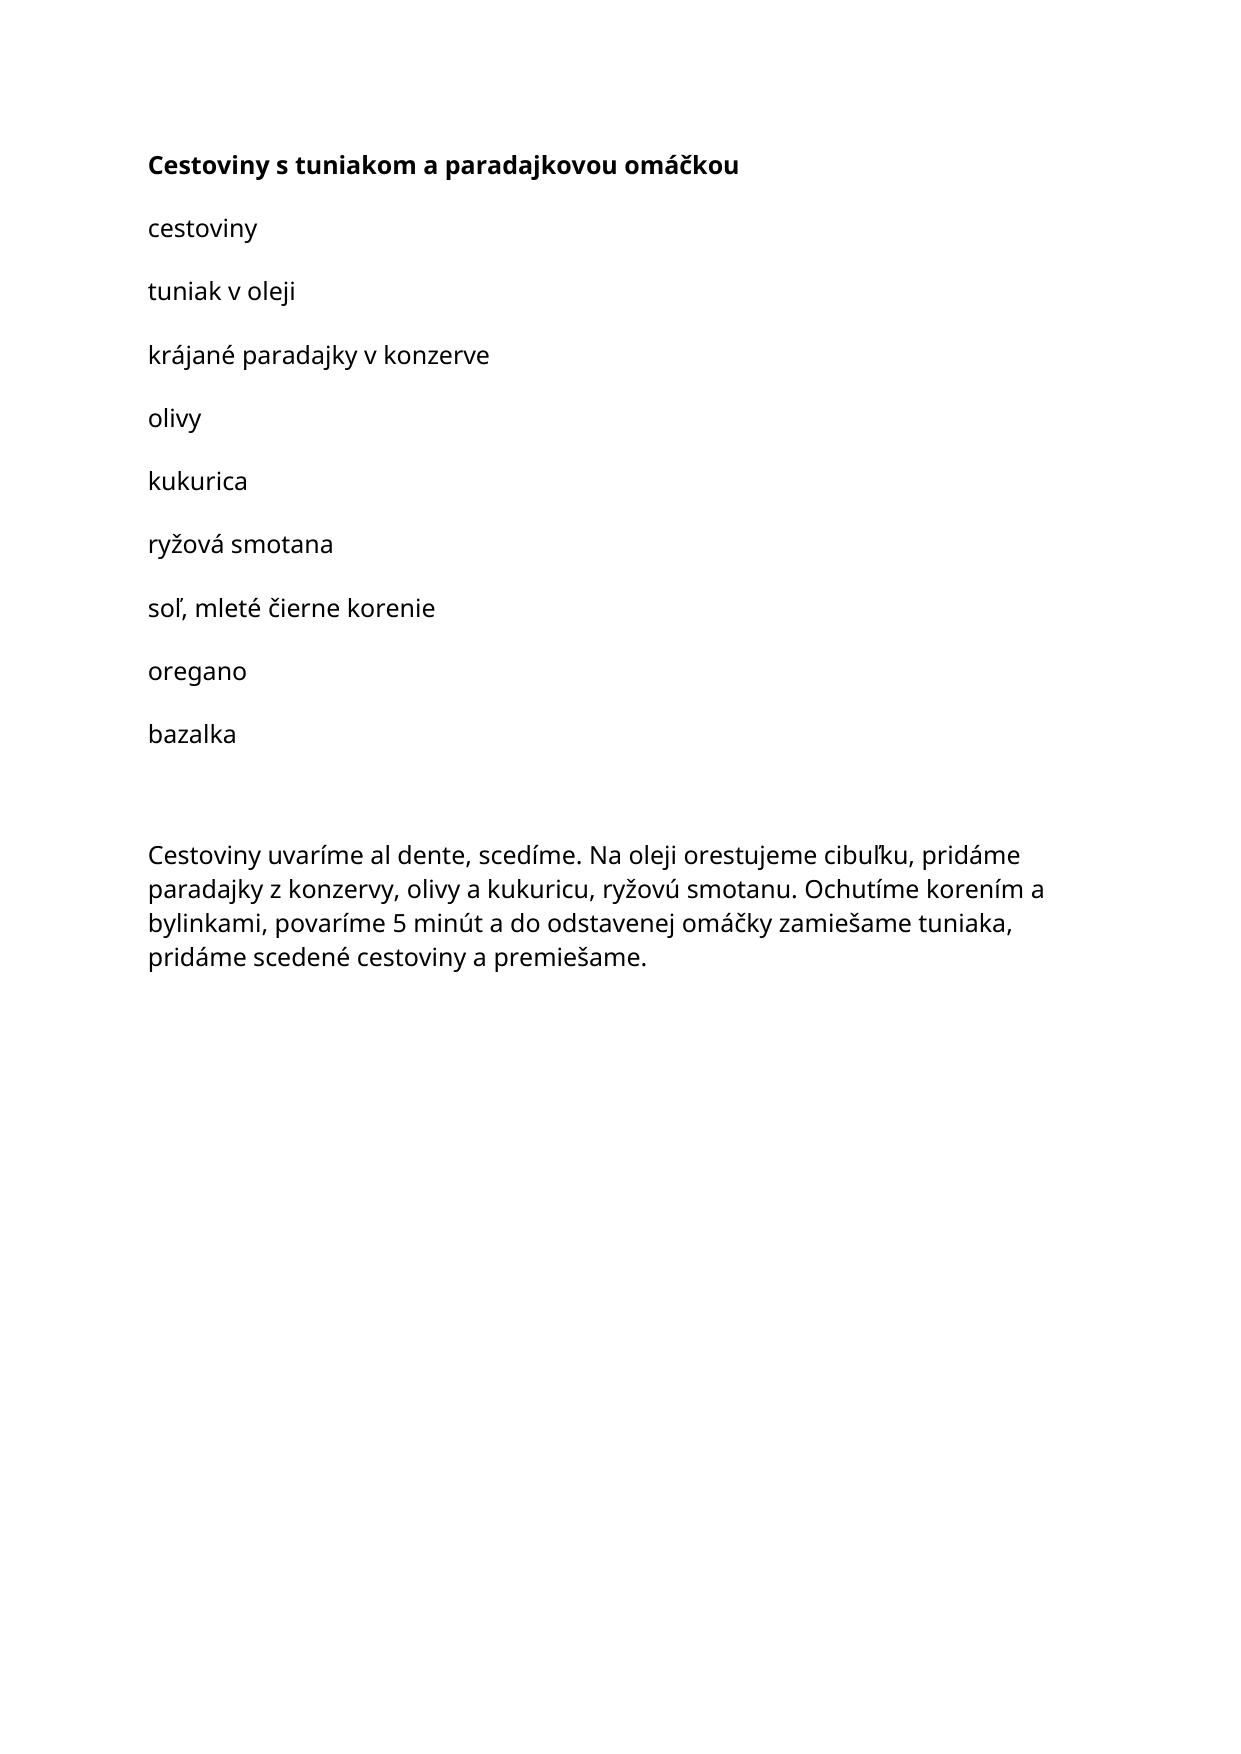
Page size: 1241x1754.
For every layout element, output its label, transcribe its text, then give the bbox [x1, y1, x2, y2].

text soľ, mleté čierne korenie [148, 590, 1093, 624]
text cestoviny [148, 211, 1093, 245]
text krájané paradajky v konzerve [148, 337, 1093, 371]
text bazalka [148, 717, 1093, 751]
text Cestoviny s tuniakom a paradajkovou omáčkou [148, 148, 1093, 182]
text tuniak v oleji [148, 274, 1093, 308]
text olivy [148, 401, 1093, 434]
text ryžová smotana [148, 527, 1093, 561]
text kukurica [148, 464, 1093, 498]
text Cestoviny uvaríme al dente, scedíme. Na oleji orestujeme cibuľku, pridáme paradajky z konzervy, olivy a kukuricu, ryžovú smotanu. Ochutíme korením a bylinkami, povaríme 5 minút a do odstavenej omáčky zamiešame tuniaka, pridáme scedené cestoviny a premiešame. [148, 838, 1093, 974]
text oregano [148, 653, 1093, 687]
